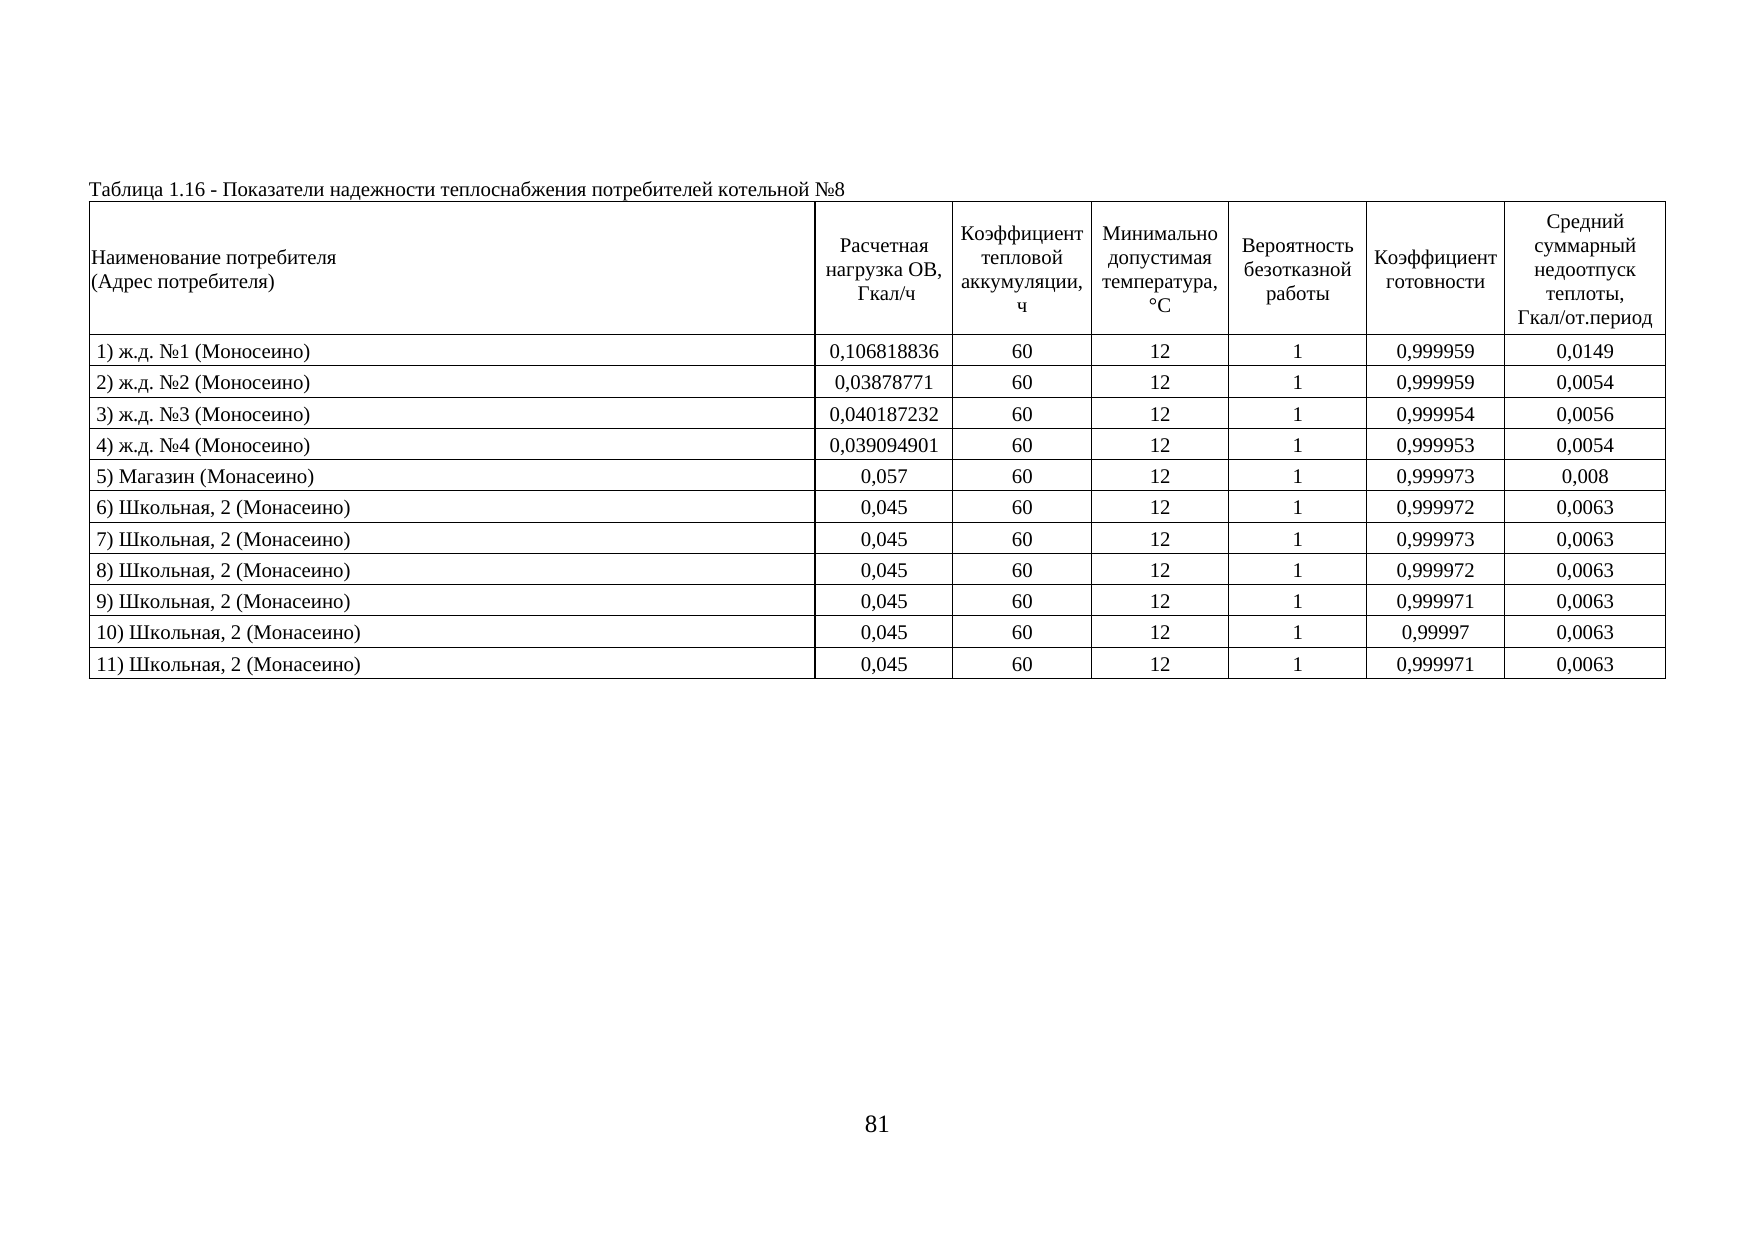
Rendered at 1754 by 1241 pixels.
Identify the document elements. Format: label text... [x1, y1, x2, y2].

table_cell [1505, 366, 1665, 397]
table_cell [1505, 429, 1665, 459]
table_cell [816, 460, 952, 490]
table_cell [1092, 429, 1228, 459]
text Таблица 1.16 - Показатели надежности теплоснабжения потребителей котельной №8 [89, 177, 1665, 201]
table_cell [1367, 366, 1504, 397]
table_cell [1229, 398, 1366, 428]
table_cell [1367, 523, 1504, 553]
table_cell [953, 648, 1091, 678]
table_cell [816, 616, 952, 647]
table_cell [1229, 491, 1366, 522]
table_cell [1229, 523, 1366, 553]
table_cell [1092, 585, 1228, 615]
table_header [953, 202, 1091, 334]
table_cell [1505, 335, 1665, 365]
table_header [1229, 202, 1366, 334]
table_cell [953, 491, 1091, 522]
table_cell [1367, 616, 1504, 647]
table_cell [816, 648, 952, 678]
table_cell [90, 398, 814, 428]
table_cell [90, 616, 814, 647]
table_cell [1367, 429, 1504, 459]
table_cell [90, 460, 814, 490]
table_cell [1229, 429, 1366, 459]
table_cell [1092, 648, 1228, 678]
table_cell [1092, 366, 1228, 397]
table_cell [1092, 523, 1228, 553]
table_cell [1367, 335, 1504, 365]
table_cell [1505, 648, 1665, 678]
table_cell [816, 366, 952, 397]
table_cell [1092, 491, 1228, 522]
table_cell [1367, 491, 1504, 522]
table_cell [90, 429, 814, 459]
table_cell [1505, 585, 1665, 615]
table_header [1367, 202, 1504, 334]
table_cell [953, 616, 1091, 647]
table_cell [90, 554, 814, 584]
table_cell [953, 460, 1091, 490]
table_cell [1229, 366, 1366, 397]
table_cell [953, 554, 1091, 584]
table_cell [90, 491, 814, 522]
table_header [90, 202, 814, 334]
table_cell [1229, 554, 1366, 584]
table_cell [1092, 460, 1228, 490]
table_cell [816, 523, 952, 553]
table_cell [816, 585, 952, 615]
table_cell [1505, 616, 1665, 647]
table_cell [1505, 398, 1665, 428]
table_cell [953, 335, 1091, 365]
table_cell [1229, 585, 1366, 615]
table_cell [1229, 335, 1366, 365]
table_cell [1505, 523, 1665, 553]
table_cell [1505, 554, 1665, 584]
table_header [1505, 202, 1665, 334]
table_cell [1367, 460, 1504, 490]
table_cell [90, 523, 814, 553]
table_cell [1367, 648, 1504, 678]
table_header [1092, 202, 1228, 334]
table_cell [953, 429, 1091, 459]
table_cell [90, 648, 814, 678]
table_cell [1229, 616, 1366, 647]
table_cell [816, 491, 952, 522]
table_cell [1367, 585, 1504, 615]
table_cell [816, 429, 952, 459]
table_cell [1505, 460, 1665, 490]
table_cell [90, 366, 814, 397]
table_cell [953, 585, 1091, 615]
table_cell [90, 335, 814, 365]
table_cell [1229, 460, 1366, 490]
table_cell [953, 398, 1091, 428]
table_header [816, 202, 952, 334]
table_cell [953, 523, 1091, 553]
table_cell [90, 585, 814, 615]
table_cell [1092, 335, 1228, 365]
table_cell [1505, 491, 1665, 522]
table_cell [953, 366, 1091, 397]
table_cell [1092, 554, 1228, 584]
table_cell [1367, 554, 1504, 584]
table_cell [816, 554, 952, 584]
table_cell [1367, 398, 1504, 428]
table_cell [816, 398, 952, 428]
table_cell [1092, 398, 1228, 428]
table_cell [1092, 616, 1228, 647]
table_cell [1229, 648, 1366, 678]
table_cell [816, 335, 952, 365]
